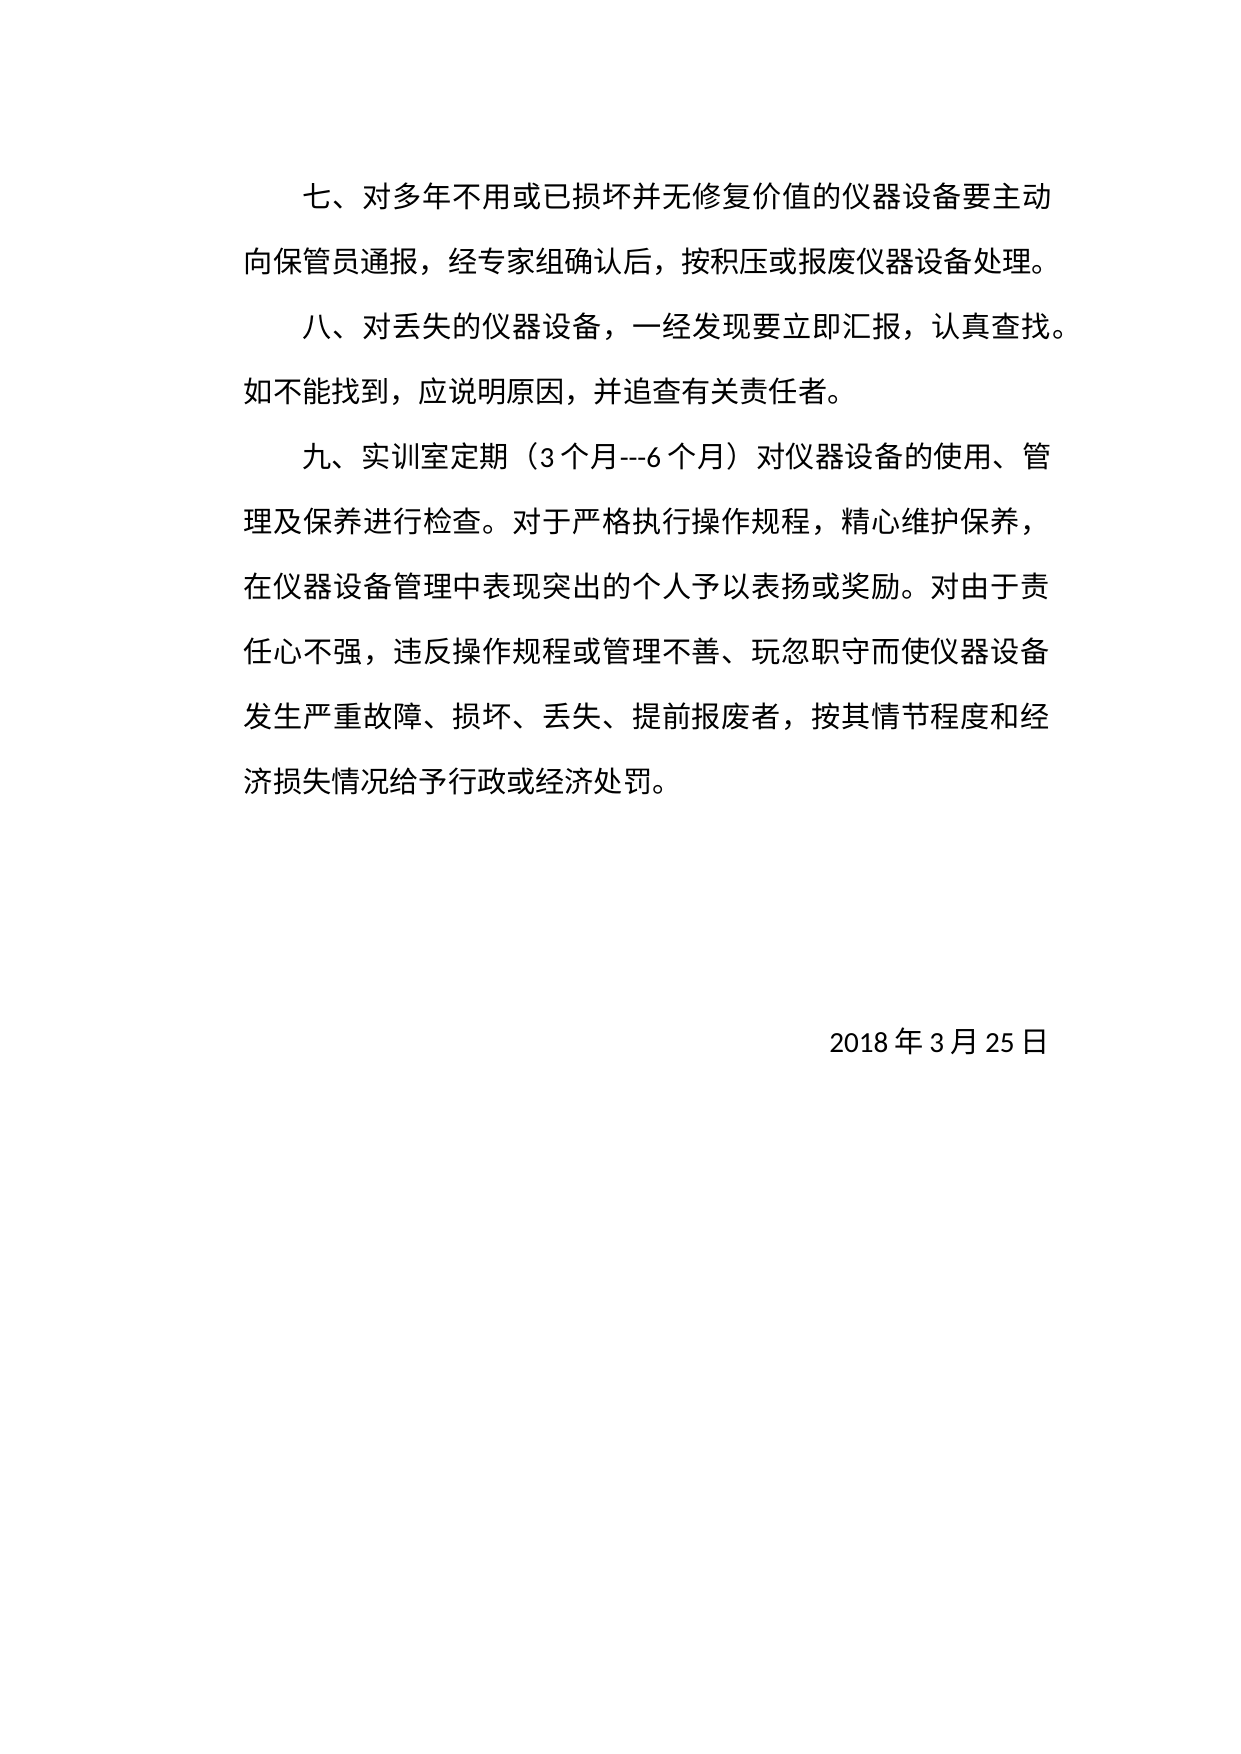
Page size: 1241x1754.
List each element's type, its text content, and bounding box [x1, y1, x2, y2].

text 2018年3月25日 [187, 1007, 1053, 1072]
text 九、实训室定期（3个月---6个月）对仪器设备的使用、管理及保养进行检查。对于严格执行操作规程，精心维护保养，在仪器设备管理中表现突出的个人予以表扬或奖励。对由于责任心不强，违反操作规程或管理不善、玩忽职守而使仪器设备发生严重故障、损坏、丢失、提前报废者，按其情节程度和经济损失情况给予行政或经济处罚。 [244, 422, 1053, 812]
text 八、对丢失的仪器设备，一经发现要立即汇报，认真查找。如不能找到，应说明原因，并追查有关责任者。 [244, 292, 1053, 422]
text 七、对多年不用或已损坏并无修复价值的仪器设备要主动向保管员通报，经专家组确认后，按积压或报废仪器设备处理。 [244, 162, 1053, 292]
